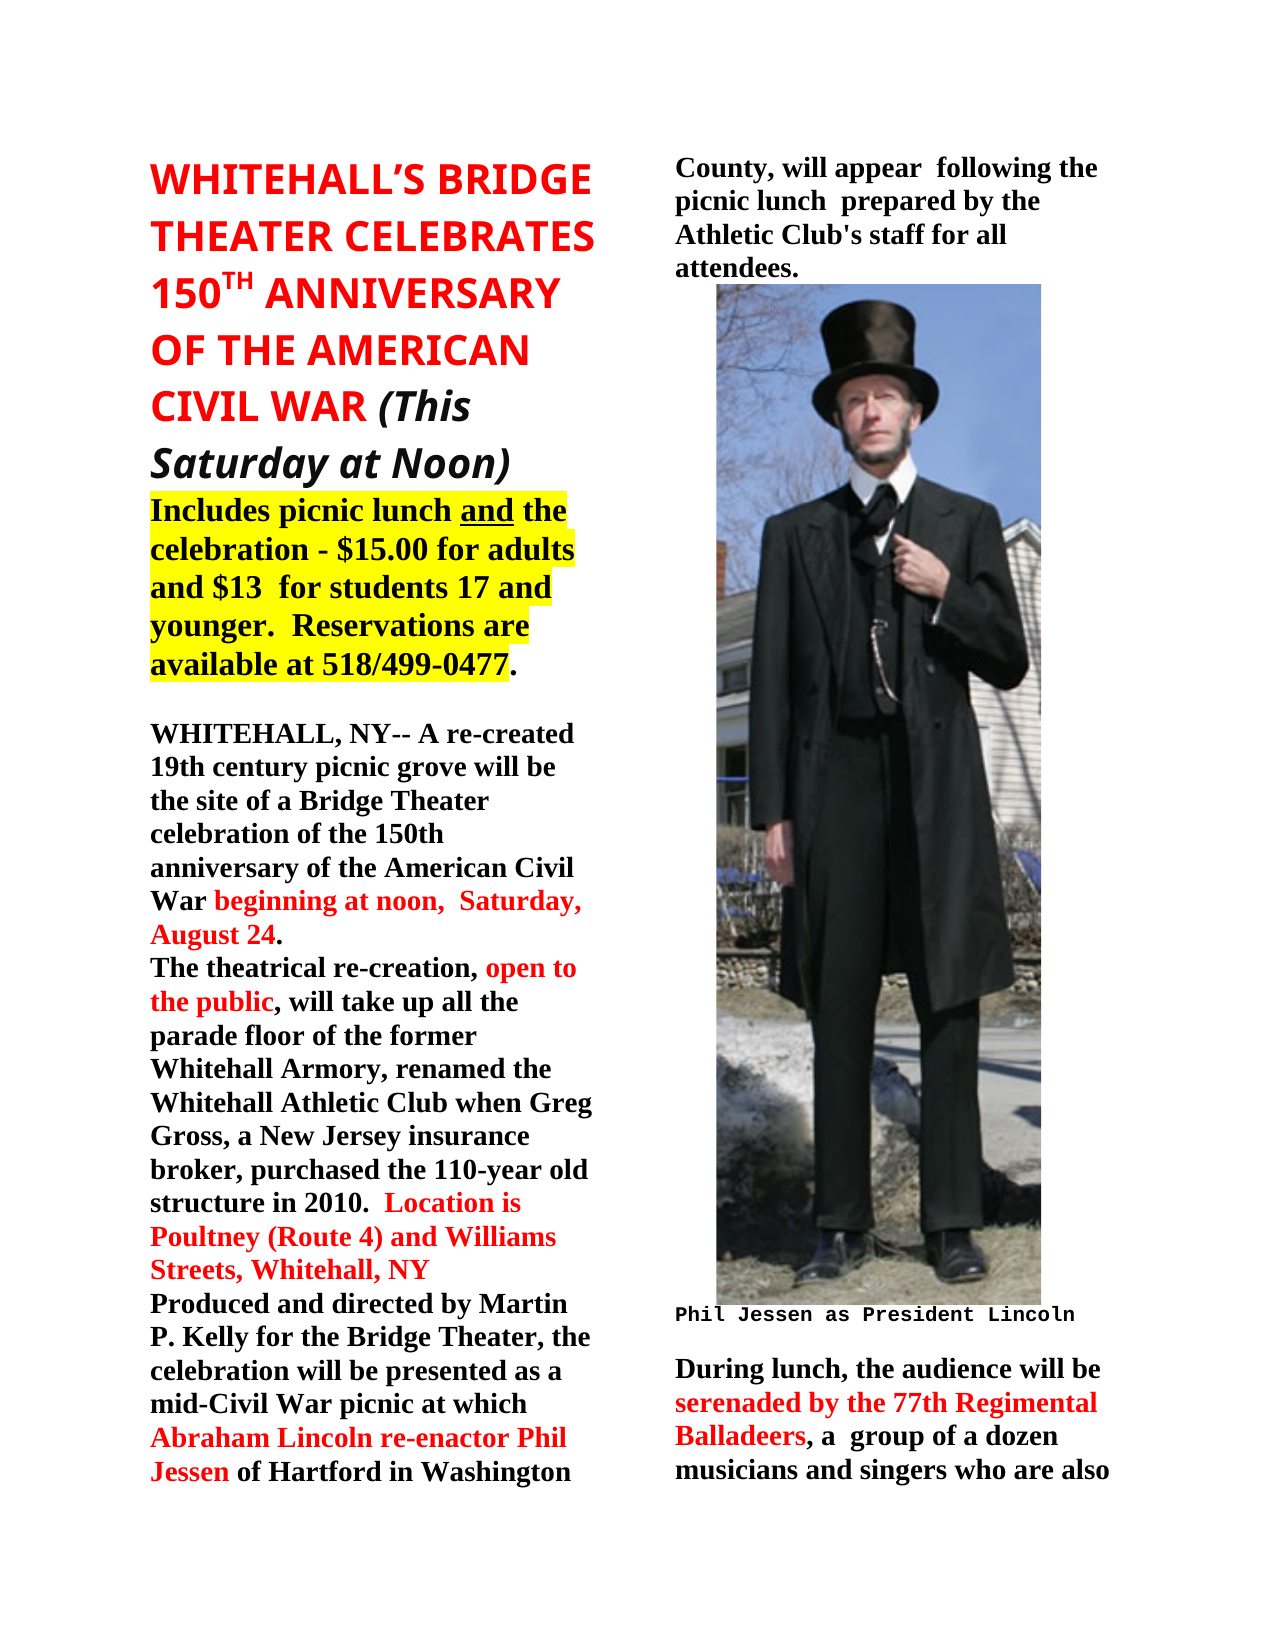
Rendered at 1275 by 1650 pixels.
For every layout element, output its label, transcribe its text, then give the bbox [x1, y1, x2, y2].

text WHITEHALL’S BRIDGE THEATER CELEBRATES 150TH ANNIVERSARY OF THE AMERICAN CIVIL WAR (This Saturday at Noon) [150, 150, 600, 491]
text Produced and directed by Martin P. Kelly for the Bridge Theater, the celebration will be presented as a mid-Civil War picnic at which Abraham Lincoln re-enactor Phil Jessen of Hartford in Washington County, will appear following the picnic lunch prepared by the Athletic Club's staff for all attendees. [150, 1286, 600, 1487]
text Phil Jessen as President Lincoln [675, 1304, 1125, 1328]
text Produced and directed by Martin P. Kelly for the Bridge Theater, the celebration will be presented as a mid-Civil War picnic at which Abraham Lincoln re-enactor Phil Jessen of Hartford in Washington County, will appear following the picnic lunch prepared by the Athletic Club's staff for all attendees. [675, 150, 1125, 284]
text The theatrical re-creation, open to the public, will take up all the parade floor of the former Whitehall Armory, renamed the Whitehall Athletic Club when Greg Gross, a New Jersey insurance broker, purchased the 110-year old structure in 2010. Location is Poultney (Route 4) and Williams Streets, Whitehall, NY [150, 951, 600, 1286]
text Balladeers, a group of a dozen musicians and singers who are also [675, 1418, 1125, 1486]
text During lunch, the audience will be serenaded by the 77th Regimental [675, 1351, 1125, 1418]
picture [716, 284, 1042, 1305]
text WHITEHALL, NY-- A re-created 19th century picnic grove will be the site of a Bridge Theater celebration of the 150th anniversary of the American Civil War beginning at noon, Saturday, August 24. [150, 716, 600, 951]
text Includes picnic lunch and the celebration - $15.00 for adults and $13 for students 17 and younger. Reservations are available at 518/499-0477. [509, 491, 600, 682]
